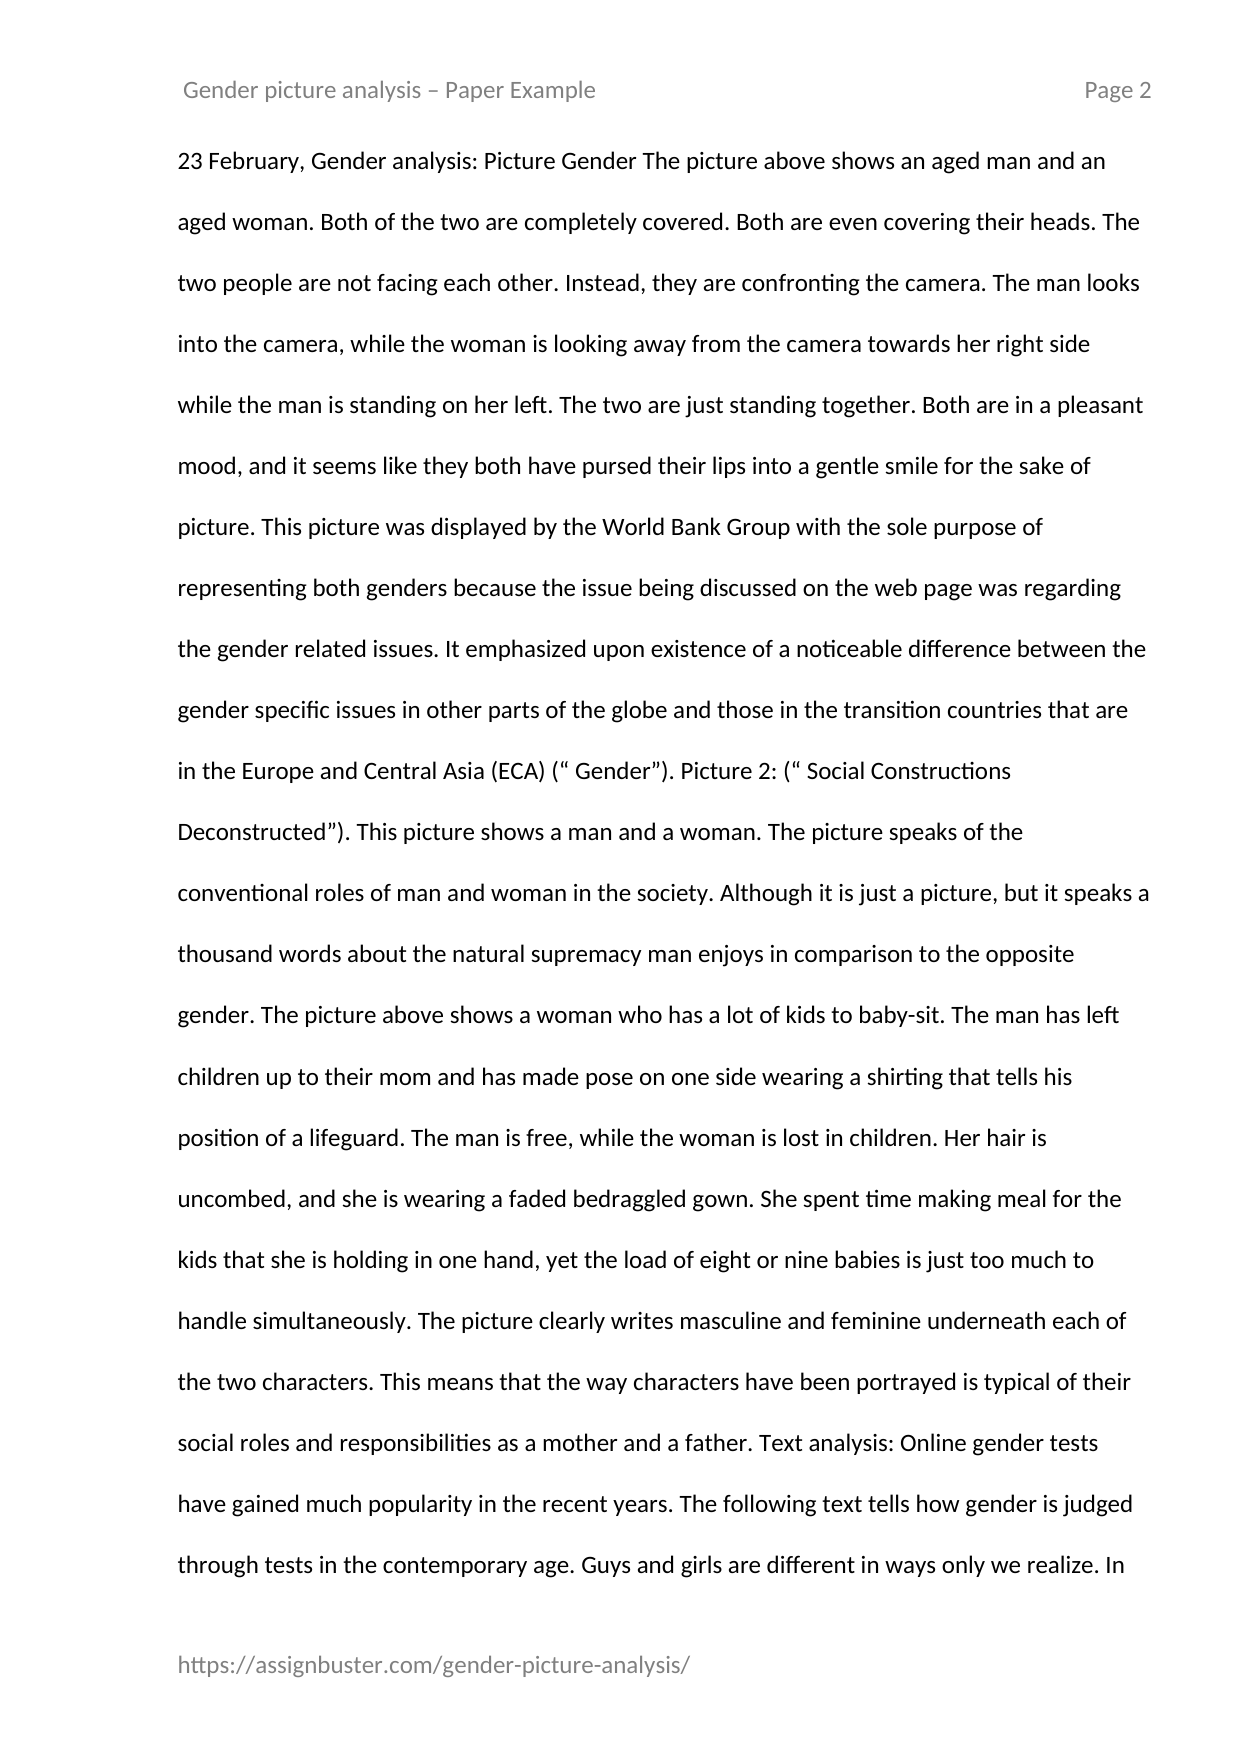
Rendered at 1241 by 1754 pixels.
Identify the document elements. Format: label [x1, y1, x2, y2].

text [177, 145, 1152, 1579]
